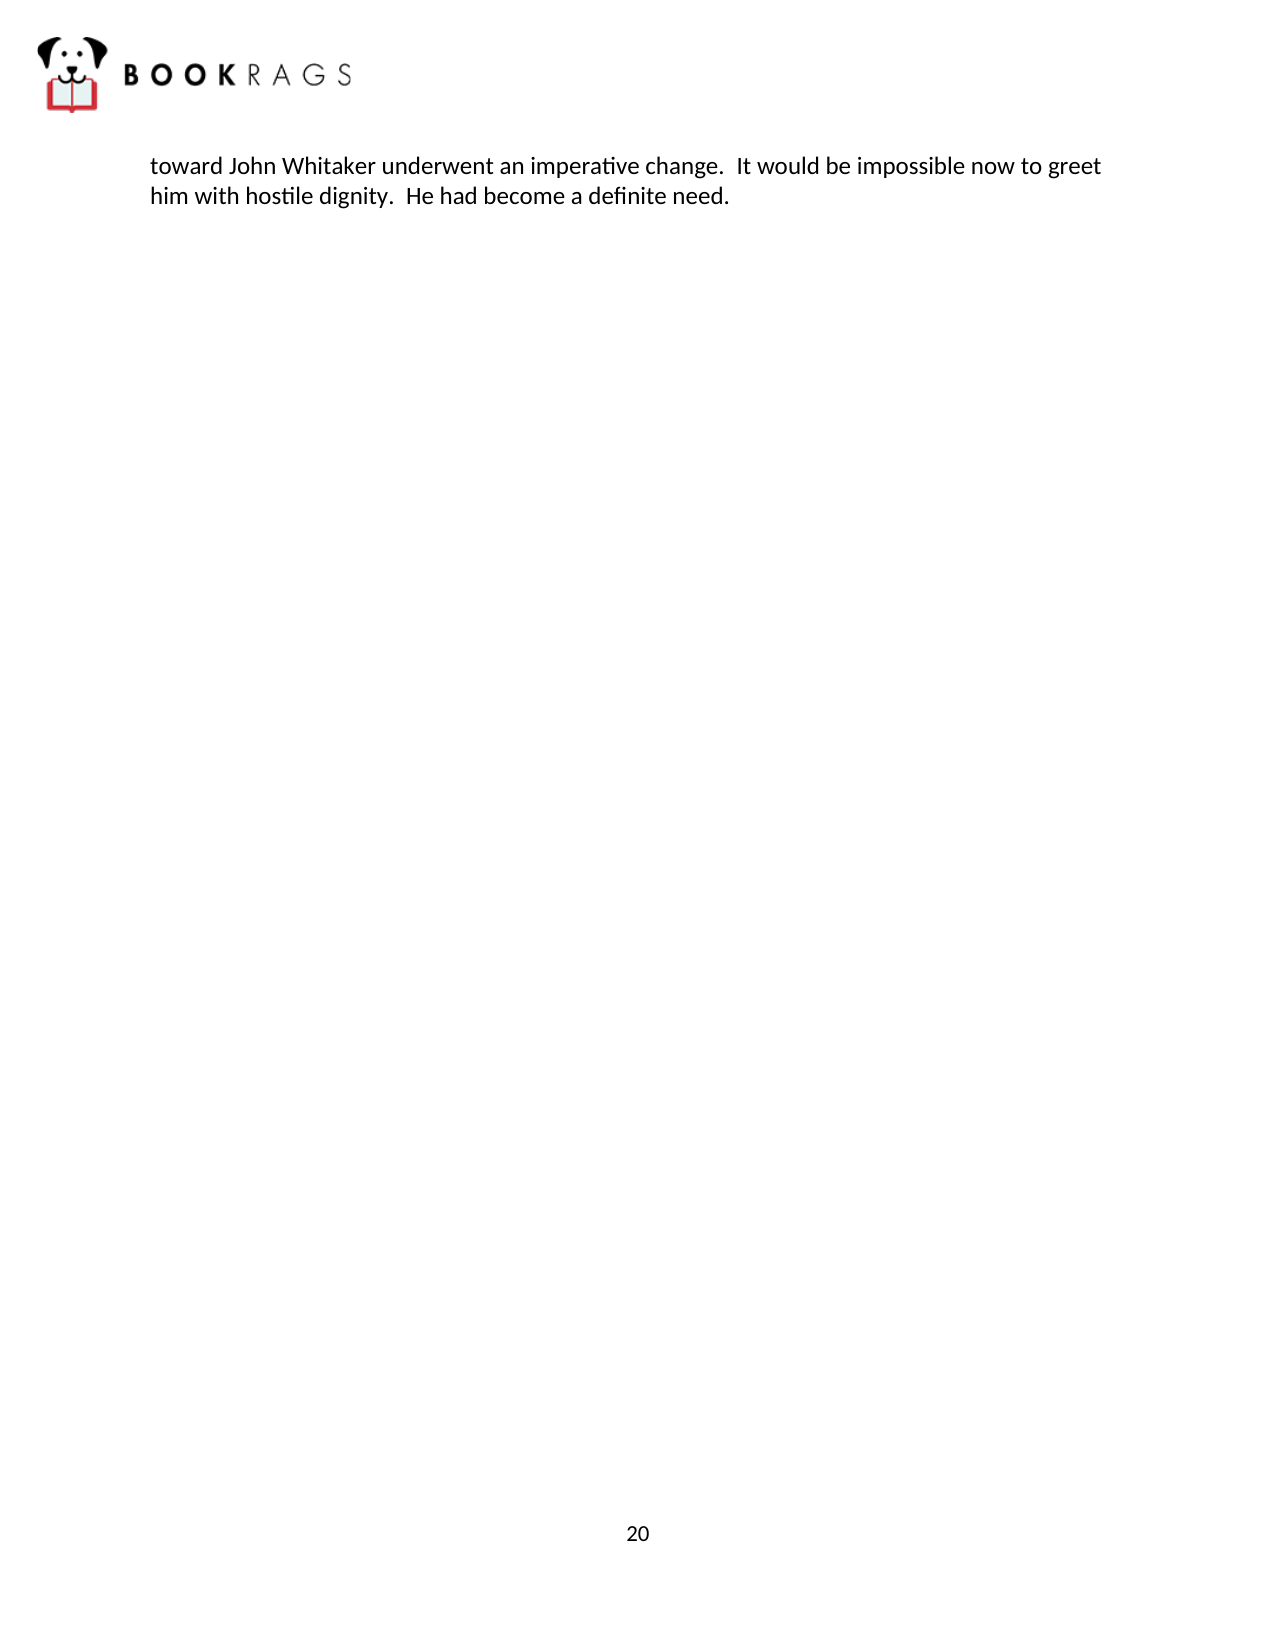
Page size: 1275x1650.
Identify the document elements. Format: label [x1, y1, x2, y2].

text [150, 150, 1125, 211]
picture [37, 37, 351, 113]
